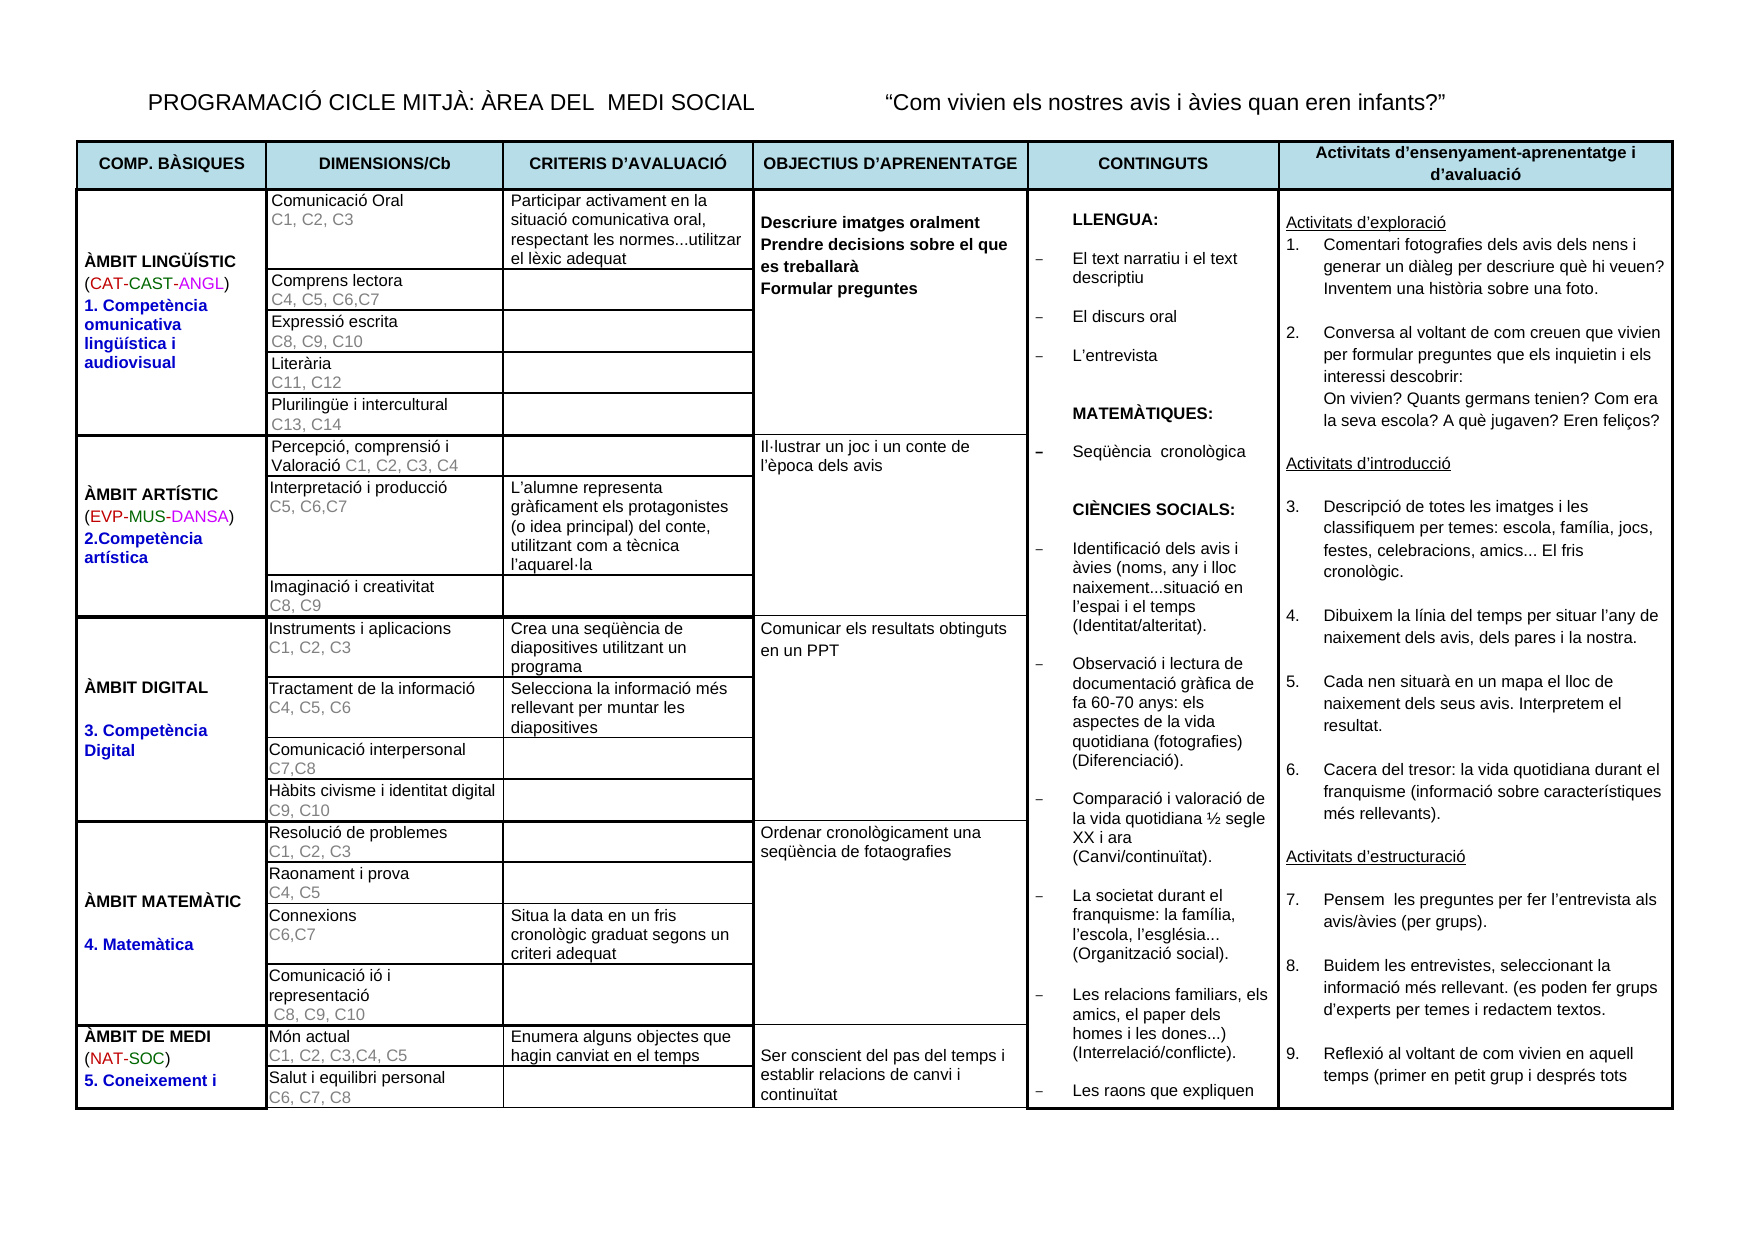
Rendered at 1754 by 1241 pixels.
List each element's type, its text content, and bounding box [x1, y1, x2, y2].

table_cell Món actual C1, C2, C3,C4, C5 [268, 1027, 503, 1065]
table_cell Resolució de problemes C1, C2, C3 [268, 823, 502, 861]
table_cell ÀMBIT LINGÜÍSTIC (CAT-CAST-ANGL) 1. Competència omunicativa lingüística i audiovisual [78, 191, 265, 433]
table_cell Hàbits civisme i identitat digital C9, C10 [268, 780, 503, 819]
table_cell Expressió escrita C8, C9, C10 [268, 311, 502, 351]
table_cell Salut i equilibri personal C6, C7, C8 [268, 1067, 503, 1107]
table_cell ÀMBIT DIGITAL 3. Competència Digital [78, 619, 265, 819]
table_cell Tractament de la informació C4, C5, C6 [268, 678, 503, 737]
table_cell Comunicar els resultats obtinguts en un PPT [755, 616, 1026, 819]
table_cell Il·lustrar un joc i un conte de l’època dels avis [755, 435, 1026, 615]
table_cell [504, 437, 752, 475]
table_cell Comunicació ió i representació C8, C9, C10 [268, 965, 502, 1024]
table_cell Raonament i prova C4, C5 [268, 863, 502, 902]
table_cell [504, 1067, 752, 1107]
table_header CONTINGUTS [1029, 143, 1278, 188]
table_header Activitats d’ensenyament-aprenentatge i d’avaluació [1280, 143, 1671, 188]
table_cell ÀMBIT DE MEDI (NAT-SOC) 5. Coneixement i interacció món físic ------------------------------- 6. Social i ciutadana [78, 1027, 265, 1107]
table_header OBJECTIUS D’APRENENTATGE [754, 143, 1027, 188]
table_cell ÀMBIT MATEMÀTIC 4. Matemàtica [78, 823, 265, 1024]
table_cell Instruments i aplicacions C1, C2, C3 [268, 619, 503, 676]
table_cell [504, 738, 752, 778]
table_cell [504, 394, 752, 433]
table_cell [504, 576, 752, 615]
table_cell Descriure imatges oralment Prendre decisions sobre el que es treballarà Formular preguntes [755, 191, 1026, 433]
table_cell Interpretació i producció C5, C6,C7 [268, 477, 502, 574]
table_cell [504, 270, 752, 309]
table_cell LLENGUA: El text narratiu i el text descriptiu El discurs oral L’entrevista MATEMÀTIQUES: Seqüència cronològica CIÈNCIES SOCIALS: Identificació dels avis i àvies (noms, any i lloc naixement...situació en l’espai i el temps (Identitat/alteritat). Observació i lectura de documentació gràfica de fa 60-70 anys: els aspectes de la vida quotidiana (fotografies) (Diferenciació). Comparació i valoració de la vida quotidiana ½ segle XX i ara (Canvi/continuïtat). La societat durant el franquisme: la família, l’escola, l’església... (Organització social). Les relacions familiars, els amics, el paper dels homes i les dones...) (Interrelació/conflicte). Les raons que expliquen com es vivia en aquella època. (Racionalitat/irracionalitat) La relació avis i néts. La saviesa, l’experiència, el respecte... (Creences i valors). INFORMÀTICA: Power point. EVP: Il.ustració de textos [1029, 191, 1277, 1107]
table_cell [504, 863, 752, 902]
table_cell [504, 311, 752, 351]
table_cell [504, 780, 752, 819]
table_cell [504, 965, 752, 1024]
table_cell L’alumne representa gràficament els protagonistes (o idea principal) del conte, utilitzant com a tècnica l’aquarel·la [504, 477, 752, 574]
table_cell ÀMBIT ARTÍSTIC (EVP-MUS-DANSA) 2.Competència artística [78, 437, 265, 615]
table_cell Activitats d’exploració Comentari fotografies dels avis dels nens i generar un diàleg per descriure què hi veuen? Inventem una història sobre una foto. Conversa al voltant de com creuen que vivien per formular preguntes que els inquietin i els interessi descobrir: On vivien? Quants germans tenien? Com era la seva escola? A què jugaven? Eren feliços? Activitats d’introducció Descripció de totes les imatges i les classifiquem per temes: escola, família, jocs, festes, celebracions, amics... El fris cronològic. Dibuixem la línia del temps per situar l’any de naixement dels avis, dels pares i la nostra. Cada nen situarà en un mapa el lloc de naixement dels seus avis. Interpretem el resultat. Cacera del tresor: la vida quotidiana durant el franquisme (informació sobre característiques més rellevants). Activitats d’estructuració Pensem les preguntes per fer l’entrevista als avis/àvies (per grups). Buidem les entrevistes, seleccionant la informació més rellevant. (es poden fer grups d’experts per temes i redactem textos. Reflexió al voltant de com vivien en aquell temps (primer en petit grup i després tots junts). En quins aspectes vivien millor que nosaltres? En quins no? Què ha canviat? Què es manté? (recull i idees de cada grup). Comuniquem els resultats amb murals o power point. Activitats d’aplicació Els avis/àvies ens expliquen un conte o un joc de quan eren petits. Fem un recull dels contes o jocs dels avis i àvies, il·lustrar-los i regalar-los als avis. Conversa i text individual a partir de qüestions que plantegin els nens i nenes: - Què podem aprendre dels nostres avis? 14. Connexió amb altres temes que proposin: Els drets dels infants. Es respecten actualment? Aquí? A altres llocs del món? [1280, 191, 1671, 1107]
table_header COMP. BÀSIQUES [78, 143, 265, 188]
table_cell [504, 353, 752, 392]
table_cell Ordenar cronològicament una seqüència de fotaografies [755, 821, 1026, 1024]
table_cell Literària C11, C12 [268, 353, 502, 392]
table_cell Comunicació Oral C1, C2, C3 [268, 191, 502, 268]
table_cell Connexions C6,C7 [268, 904, 502, 963]
table_cell Percepció, comprensió i Valoració C1, C2, C3, C4 [268, 437, 502, 475]
table_cell Participar activament en la situació comunicativa oral, respectant les normes...utilitzar el lèxic adequat [504, 191, 752, 268]
table_cell Enumera alguns objectes que hagin canviat en el temps [504, 1027, 752, 1065]
table_cell [504, 823, 752, 861]
table_cell Imaginació i creativitat C8, C9 [268, 576, 502, 615]
table_cell Selecciona la informació més rellevant per muntar les diapositives [504, 678, 752, 737]
table_cell Comunicació interpersonal C7,C8 [268, 738, 503, 778]
table_cell Comprens lectora C4, C5, C6,C7 [268, 270, 502, 309]
table_header DIMENSIONS/Cb [267, 143, 502, 188]
table_cell Ser conscient del pas del temps i establir relacions de canvi i continuïtat [755, 1025, 1026, 1107]
text PROGRAMACIÓ CICLE MITJÀ: ÀREA DEL MEDI SOCIAL “Com vivien els nostres avis i àvies quan eren infants?” [148, 89, 1665, 115]
table_header CRITERIS D’AVALUACIÓ [504, 143, 752, 188]
table_cell Crea una seqüència de diapositives utilitzant un programa [504, 619, 752, 676]
table_cell Situa la data en un fris cronològic graduat segons un criteri adequat [504, 904, 752, 963]
table_cell Plurilingüe i intercultural C13, C14 [268, 394, 502, 433]
